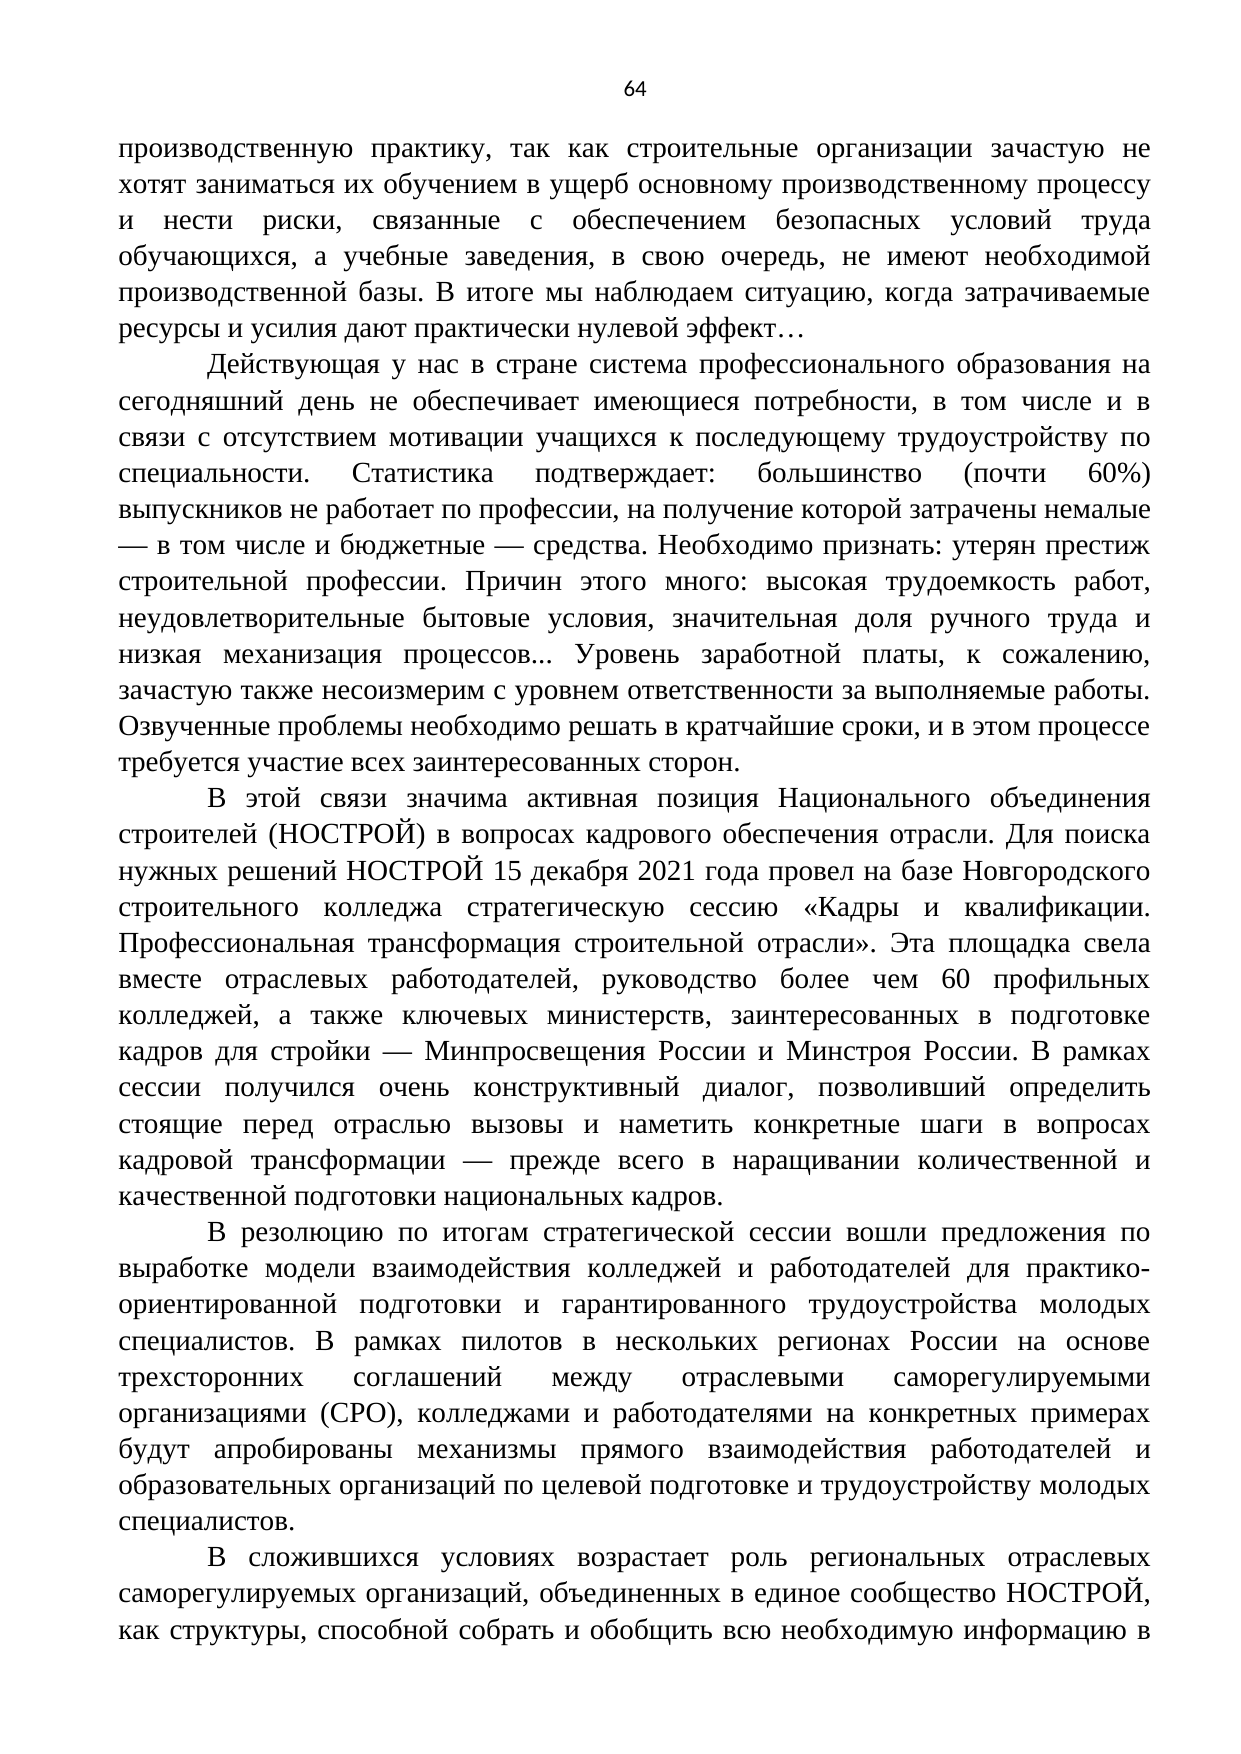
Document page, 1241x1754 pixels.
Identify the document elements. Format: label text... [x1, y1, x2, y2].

text Действующая у нас в стране система профессионального образования на сегодняшний день не обеспечивает имеющиеся потребности, в том числе и в связи с отсутствием мотивации учащихся к последующему трудоустройству по специальности. Статистика подтверждает: большинство (почти 60%) выпускников не работает по профессии, на получение которой затрачены немалые — в том числе и бюджетные — средства. Необходимо признать: утерян престиж строительной профессии. Причин этого много: высокая трудоемкость работ, неудовлетворительные бытовые условия, значительная доля ручного труда и низкая механизация процессов... Уровень заработной платы, к сожалению, зачастую также несоизмерим с уровнем ответственности за выполняемые работы. Озвученные проблемы необходимо решать в кратчайшие сроки, и в этом процессе требуется участие всех заинтересованных сторон. [118, 347, 1152, 778]
text В резолюцию по итогам стратегической сессии вошли предложения по выработке модели взаимодействия колледжей и работодателей для практико-ориентированной подготовки и гарантированного трудоустройства молодых специалистов. В рамках пилотов в нескольких регионах России на основе трехсторонних соглашений между отраслевыми саморегулируемыми организациями (СРО), колледжами и работодателями на конкретных примерах будут апробированы механизмы прямого взаимодействия работодателей и образовательных организаций по целевой подготовке и трудоустройству молодых специалистов. [118, 1214, 1152, 1537]
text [118, 1539, 1152, 1645]
text В этой связи значима активная позиция Национального объединения строителей (НОСТРОЙ) в вопросах кадрового обеспечения отрасли. Для поиска нужных решений НОСТРОЙ 15 декабря 2021 года провел на базе Новгородского строительного колледжа стратегическую сессию «Кадры и квалификации. Профессиональная трансформация строительной отрасли». Эта площадка свела вместе отраслевых работодателей, руководство более чем 60 профильных колледжей, а также ключевых министерств, заинтересованных в подготовке кадров для стройки — Минпросвещения России и Минстроя России. В рамках сессии получился очень конструктивный диалог, позволивший определить стоящие перед отраслью вызовы и наметить конкретные шаги в вопросах кадровой трансформации — прежде всего в наращивании количественной и качественной подготовки национальных кадров. [118, 780, 1152, 1212]
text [118, 130, 1152, 344]
